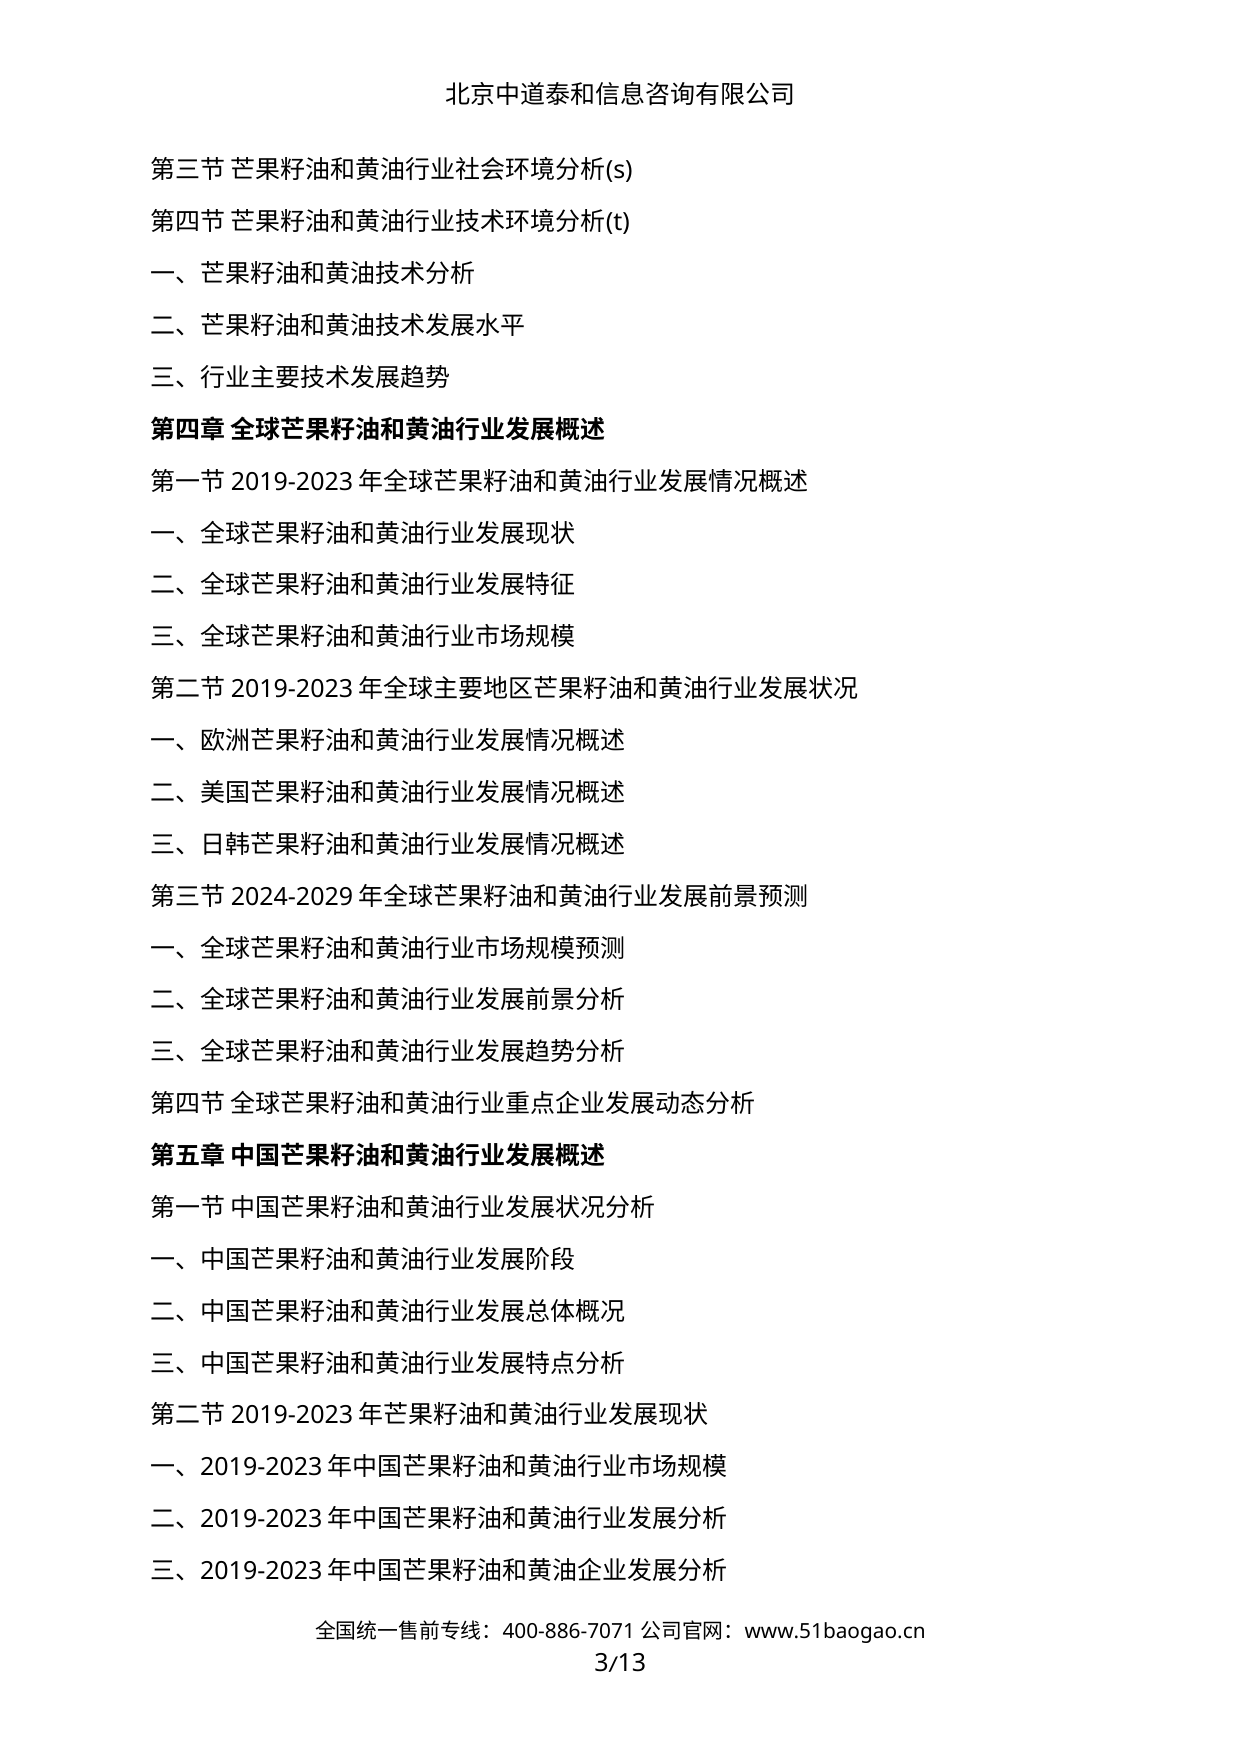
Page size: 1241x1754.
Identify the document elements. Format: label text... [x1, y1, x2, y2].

text 第四章 全球芒果籽油和黄油行业发展概述 [150, 409, 1090, 446]
text 第二节 2019-2023年全球主要地区芒果籽油和黄油行业发展状况 [150, 669, 1090, 705]
text 一、全球芒果籽油和黄油行业市场规模预测 [150, 928, 1090, 964]
text 三、中国芒果籽油和黄油行业发展特点分析 [150, 1343, 1090, 1379]
text 一、芒果籽油和黄油技术分析 [150, 254, 1090, 290]
text 二、芒果籽油和黄油技术发展水平 [150, 306, 1090, 342]
text 第四节 芒果籽油和黄油行业技术环境分析(t) [150, 202, 1090, 238]
text 三、全球芒果籽油和黄油行业发展趋势分析 [150, 1032, 1090, 1068]
text 第五章 中国芒果籽油和黄油行业发展概述 [150, 1136, 1090, 1172]
text 一、中国芒果籽油和黄油行业发展阶段 [150, 1239, 1090, 1276]
text 第一节 2019-2023年全球芒果籽油和黄油行业发展情况概述 [150, 461, 1090, 497]
text 二、中国芒果籽油和黄油行业发展总体概况 [150, 1291, 1090, 1327]
text 三、2019-2023年中国芒果籽油和黄油企业发展分析 [150, 1551, 1090, 1587]
text 第三节 芒果籽油和黄油行业社会环境分析(s) [150, 150, 1090, 186]
text 二、全球芒果籽油和黄油行业发展特征 [150, 565, 1090, 601]
text 第三节 2024-2029年全球芒果籽油和黄油行业发展前景预测 [150, 876, 1090, 912]
text 二、2019-2023年中国芒果籽油和黄油行业发展分析 [150, 1499, 1090, 1535]
text 三、行业主要技术发展趋势 [150, 357, 1090, 394]
text 二、美国芒果籽油和黄油行业发展情况概述 [150, 772, 1090, 809]
text 一、欧洲芒果籽油和黄油行业发展情况概述 [150, 721, 1090, 757]
text 三、全球芒果籽油和黄油行业市场规模 [150, 617, 1090, 653]
text 二、全球芒果籽油和黄油行业发展前景分析 [150, 980, 1090, 1016]
text 一、2019-2023年中国芒果籽油和黄油行业市场规模 [150, 1447, 1090, 1483]
text 第四节 全球芒果籽油和黄油行业重点企业发展动态分析 [150, 1084, 1090, 1120]
text 一、全球芒果籽油和黄油行业发展现状 [150, 513, 1090, 549]
text 三、日韩芒果籽油和黄油行业发展情况概述 [150, 824, 1090, 861]
text 第二节 2019-2023年芒果籽油和黄油行业发展现状 [150, 1395, 1090, 1431]
text 第一节 中国芒果籽油和黄油行业发展状况分析 [150, 1187, 1090, 1224]
